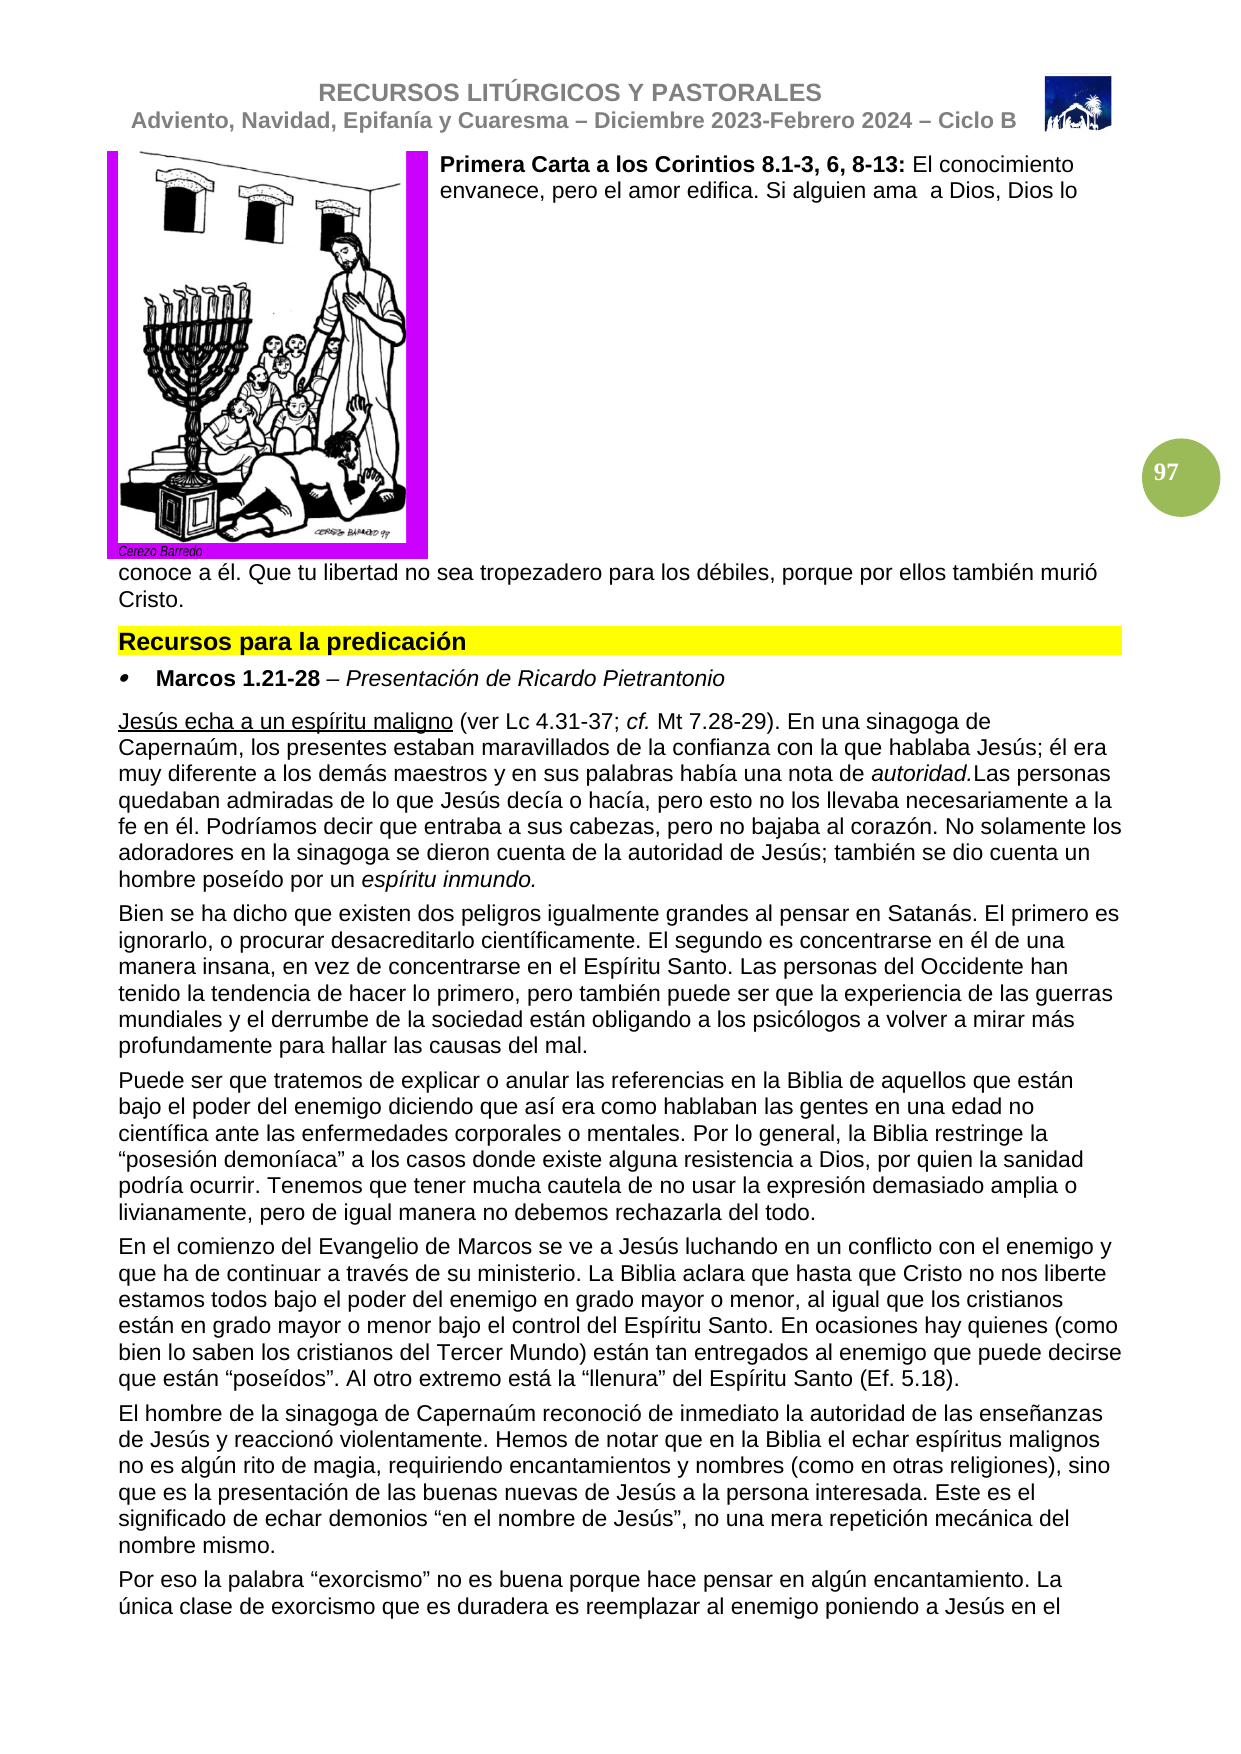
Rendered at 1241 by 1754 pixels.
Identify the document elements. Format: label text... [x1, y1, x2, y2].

text Puede ser que tratemos de explicar o anular las referencias en la Biblia de aquellos que están bajo el poder del enemigo diciendo que así era como hablaban las gentes en una edad no científica ante las enfermedades corporales o mentales. Por lo general, la Biblia restringe la “posesión demoníaca” a los casos donde existe alguna resistencia a Dios, por quien la sanidad podría ocurrir. Tenemos que tener mucha cautela de no usar la expresión demasiado amplia o livianamente, pero de igual manera no debemos rechazarla del todo. [118, 1067, 1122, 1225]
picture [118, 151, 407, 543]
text El hombre de la sinagoga de Capernaúm reconoció de inmediato la autoridad de las enseñanzas de Jesús y reaccionó violentamente. Hemos de notar que en la Biblia el echar espíritus malignos no es algún rito de magia, requiriendo encantamientos y nombres (como en otras religiones), sino que es la presentación de las buenas nuevas de Jesús a la persona interesada. Este es el significado de echar demonios “en el nombre de Jesús”, no una mera repetición mecánica del nombre mismo. [118, 1400, 1122, 1558]
text En el comienzo del Evangelio de Marcos se ve a Jesús luchando en un conflicto con el enemigo y que ha de continuar a través de su ministerio. La Biblia aclara que hasta que Cristo no nos liberte estamos todos bajo el poder del enemigo en grado mayor o menor, al igual que los cristianos están en grado mayor o menor bajo el control del Espíritu Santo. En ocasiones hay quienes (como bien lo saben los cristianos del Tercer Mundo) están tan entregados al enemigo que puede decirse que están “poseídos”. Al otro extremo está la “llenura” del Espíritu Santo (Ef. 5.18). [118, 1233, 1122, 1391]
picture [1044, 73, 1112, 138]
text Recursos para la predicación [118, 626, 1122, 655]
list Marcos 1.21-28 – Presentación de Ricardo Pietrantonio [118, 665, 1122, 691]
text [118, 1566, 1122, 1619]
text conoce a él. Que tu libertad no sea tropezadero para los débiles, porque por ellos también murió Cristo. [118, 559, 1122, 612]
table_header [428, 151, 1137, 559]
text Bien se ha dicho que existen dos peligros igualmente grandes al pensar en Satanás. El primero es ignorarlo, o procurar desacreditarlo científicamente. El segundo es concentrarse en él de una manera insana, en vez de concentrarse en el Espíritu Santo. Las personas del Occidente han tenido la tendencia de hacer lo primero, pero también puede ser que la experiencia de las guerras mundiales y el derrumbe de la sociedad están obligando a los psicólogos a volver a mirar más profundamente para hallar las causas del mal. [118, 900, 1122, 1058]
table_header Cerezo Barredo [107, 151, 428, 559]
text Jesús echa a un espíritu maligno (ver Lc 4.31-37; cf. Mt 7.28-29). En una sinagoga de Capernaúm, los presentes estaban maravillados de la confianza con la que hablaba Jesús; él era muy diferente a los demás maestros y en sus palabras había una nota de autoridad.Las personas quedaban admiradas de lo que Jesús decía o hacía, pero esto no los llevaba necesariamente a la fe en él. Podríamos decir que entraba a sus cabezas, pero no bajaba al corazón. No solamente los adoradores en la sinagoga se dieron cuenta de la autoridad de Jesús; también se dio cuenta un hombre poseído por un espíritu inmundo. [118, 708, 1122, 892]
